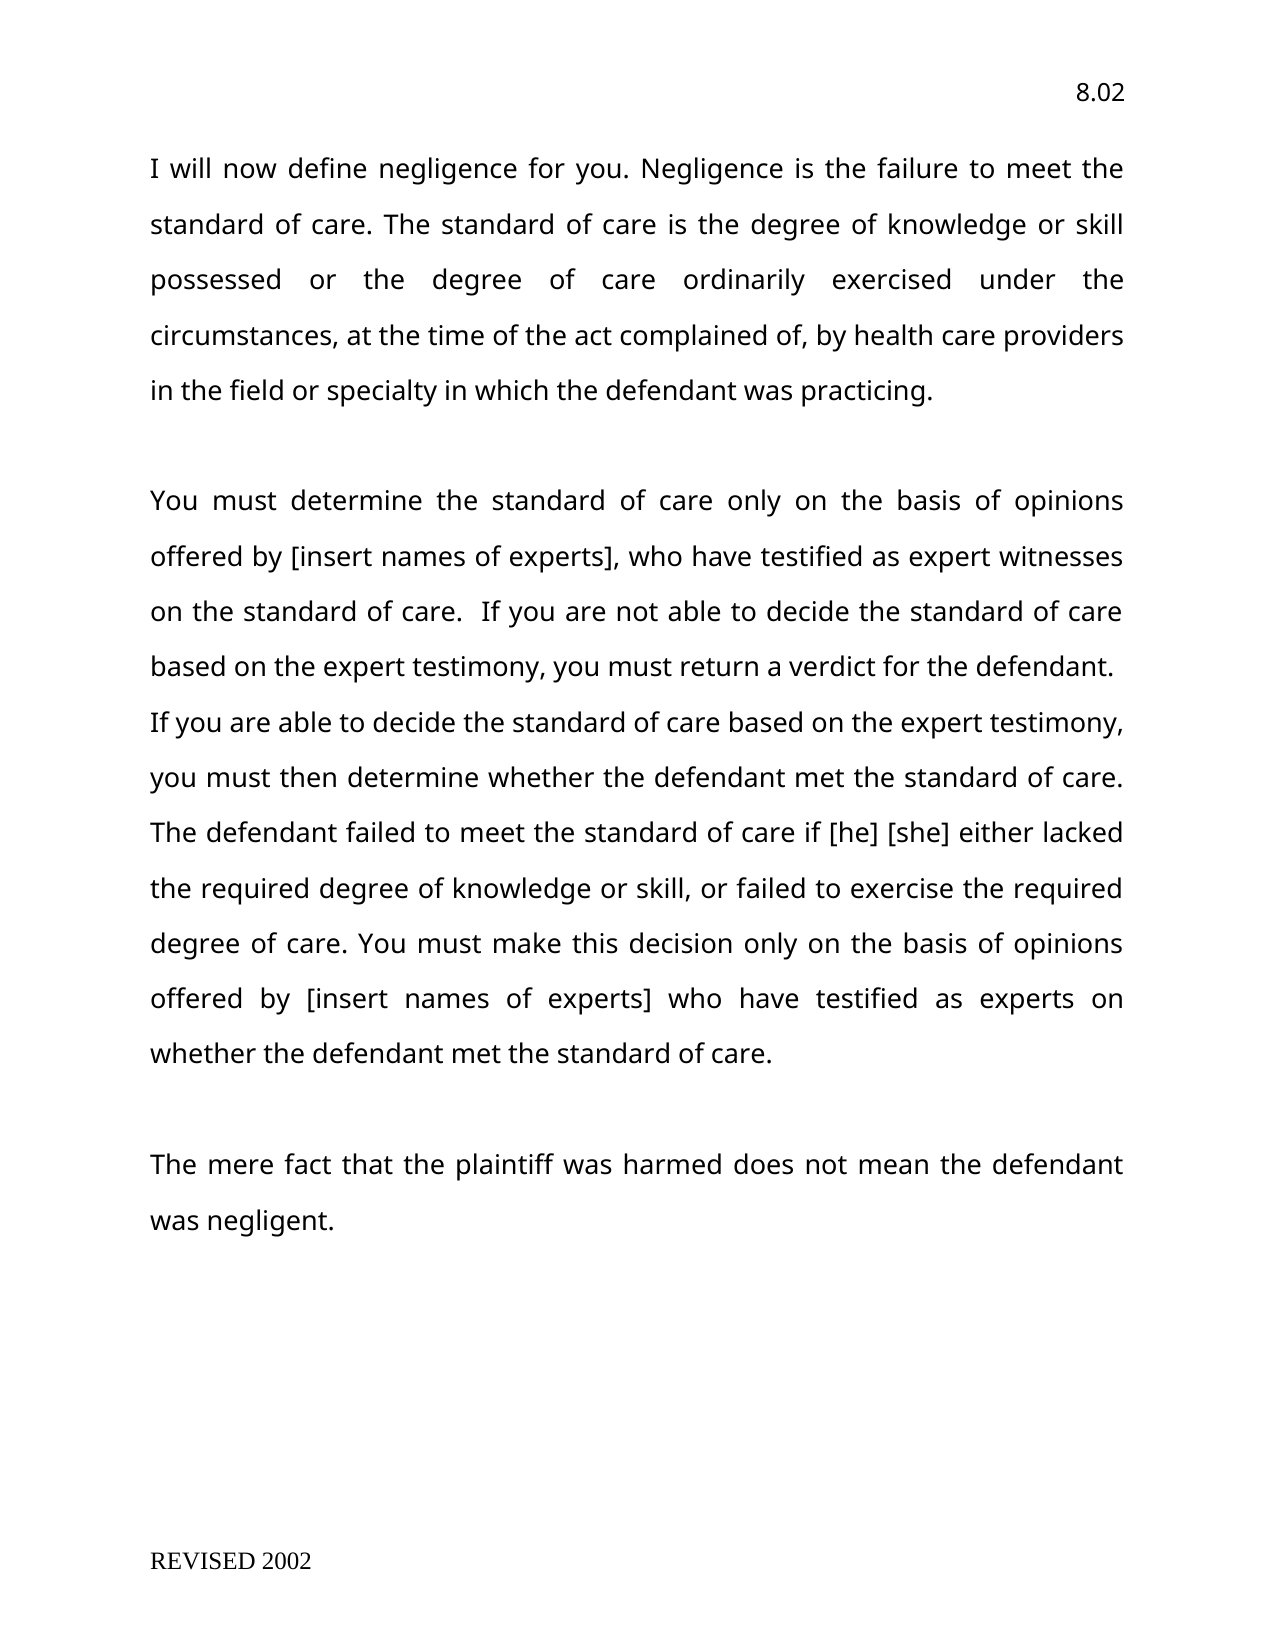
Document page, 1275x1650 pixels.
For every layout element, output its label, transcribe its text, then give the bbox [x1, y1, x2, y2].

text The mere fact that the plaintiff was harmed does not mean the defendant was negligent. [150, 1146, 1125, 1238]
text If you are able to decide the standard of care based on the expert testimony, you must then determine whether the defendant met the standard of care. The defendant failed to meet the standard of care if [he] [she] either lacked the required degree of knowledge or skill, or failed to exercise the required degree of care. You must make this decision only on the basis of opinions offered by [insert names of experts] who have testified as experts on whether the defendant met the standard of care. [150, 703, 1125, 1072]
text You must determine the standard of care only on the basis of opinions offered by [insert names of experts], who have testified as expert witnesses on the standard of care. If you are not able to decide the standard of care based on the expert testimony, you must return a verdict for the defendant. [150, 482, 1125, 685]
text I will now define negligence for you. Negligence is the failure to meet the standard of care. The standard of care is the degree of knowledge or skill possessed or the degree of care ordinarily exercised under the circumstances, at the time of the act complained of, by health care providers in the field or specialty in which the defendant was practicing. [150, 150, 1125, 408]
